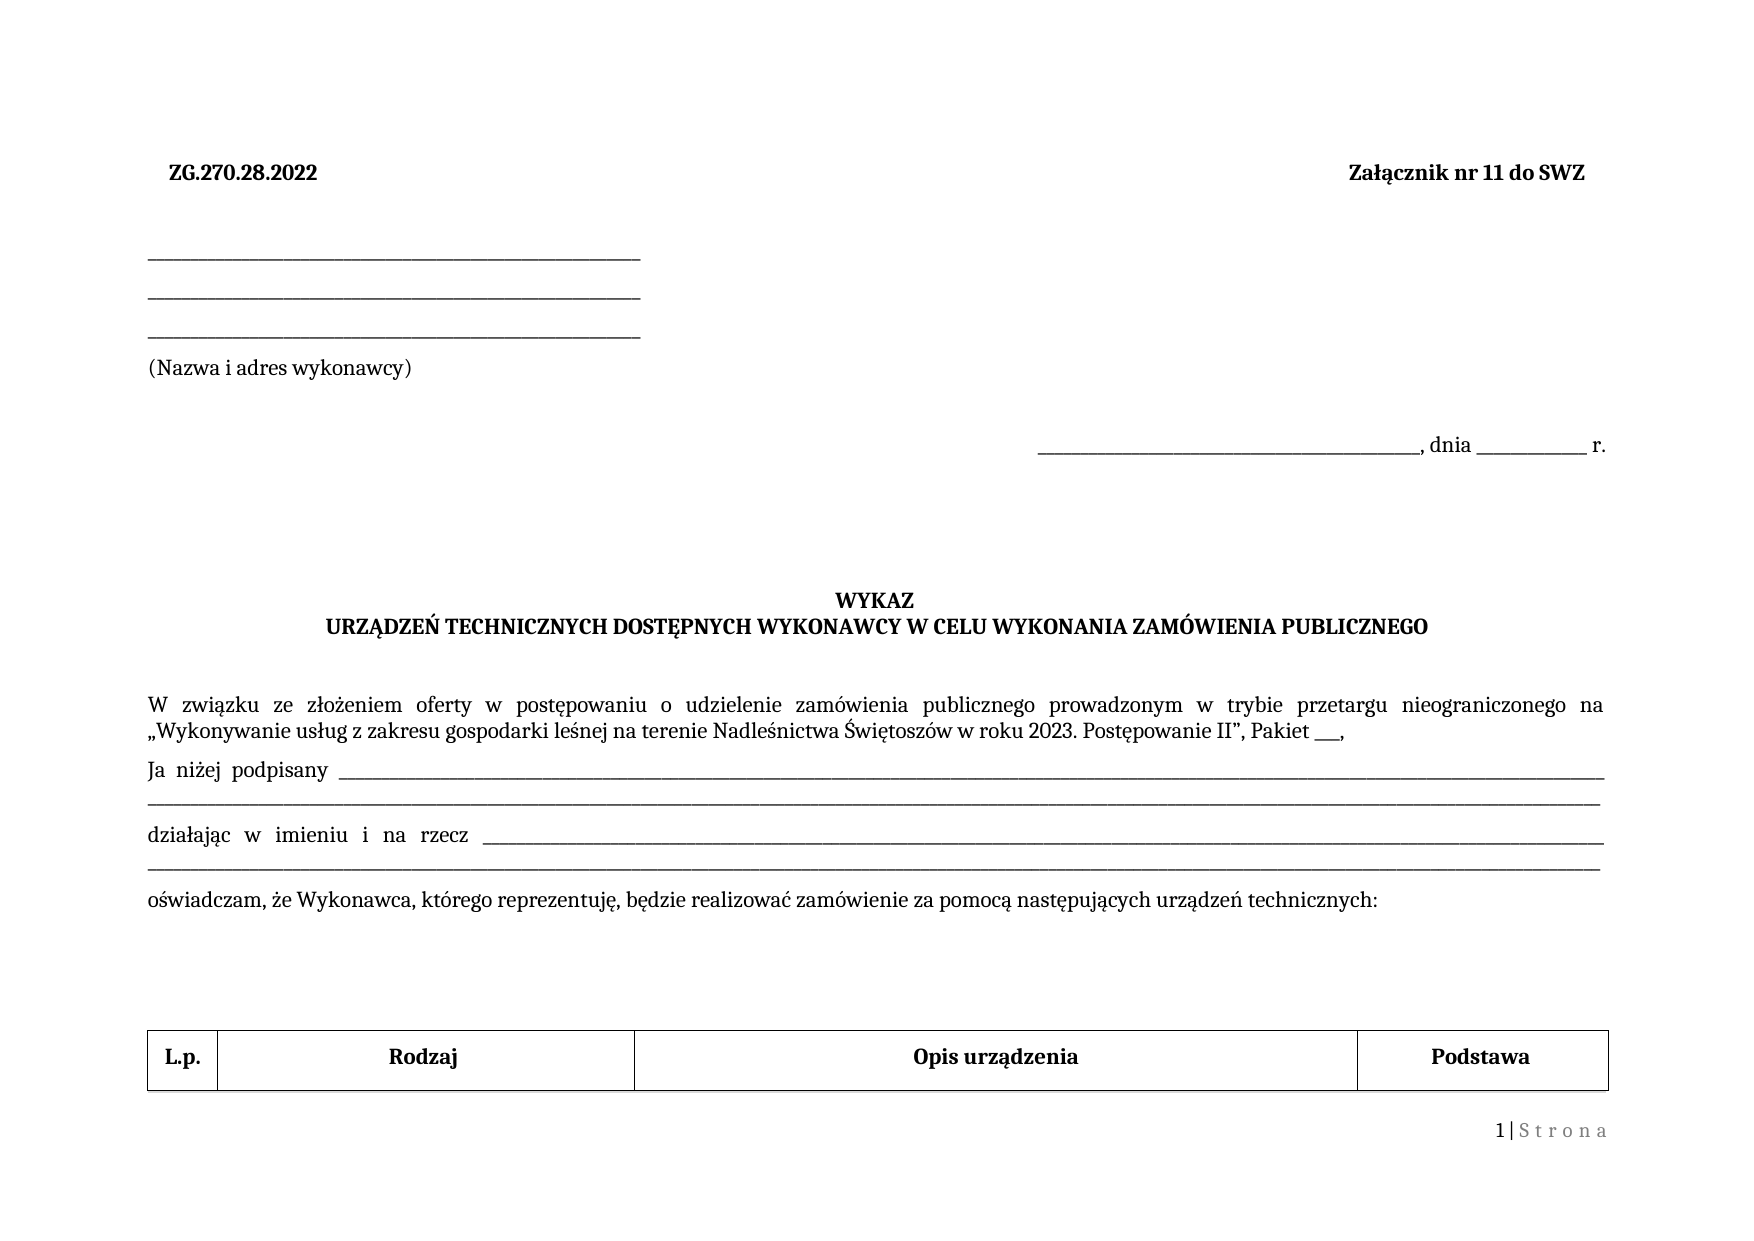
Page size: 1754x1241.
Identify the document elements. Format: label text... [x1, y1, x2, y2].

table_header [635, 1031, 1357, 1090]
text oświadczam, że Wykonawca, którego reprezentuję, będzie realizować zamówienie za pomocą następujących urządzeń technicznych: [148, 887, 1606, 913]
text WYKAZ URZĄDZEŃ TECHNICZNYCH DOSTĘPNYCH WYKONAWCY W CELU WYKONANIA ZAMÓWIENIA PUBLICZNEGO [148, 587, 1606, 640]
text działając w imieniu i na rzecz ____________________________________________________________________________________________________________________________________ ___________________________________________________________________________________________________________________________________________________________________________ [148, 822, 1606, 875]
text _____________________________________________, dnia _____________ r. [148, 432, 1606, 458]
text __________________________________________________________ [148, 316, 1606, 342]
table_header Rodzaj urządzenia [218, 1031, 634, 1090]
text __________________________________________________________ [148, 277, 1606, 303]
text (Nazwa i adres wykonawcy) [148, 354, 1606, 381]
text W związku ze złożeniem oferty w postępowaniu o udzielenie zamówienia publicznego prowadzonym w trybie przetargu nieograniczonego na „Wykonywanie usług z zakresu gospodarki leśnej na terenie Nadleśnictwa Świętoszów w roku 2023. Postępowanie II”, Pakiet ___, [148, 692, 1606, 744]
text Ja niżej podpisany _____________________________________________________________________________________________________________________________________________________ ___________________________________________________________________________________________________________________________________________________________________________ [148, 757, 1606, 809]
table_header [1358, 1031, 1608, 1090]
table_header L.p. [148, 1031, 217, 1090]
text ZG.270.28.2022 Załącznik nr 11 do SWZ [148, 160, 1606, 186]
text __________________________________________________________ [148, 238, 1606, 264]
